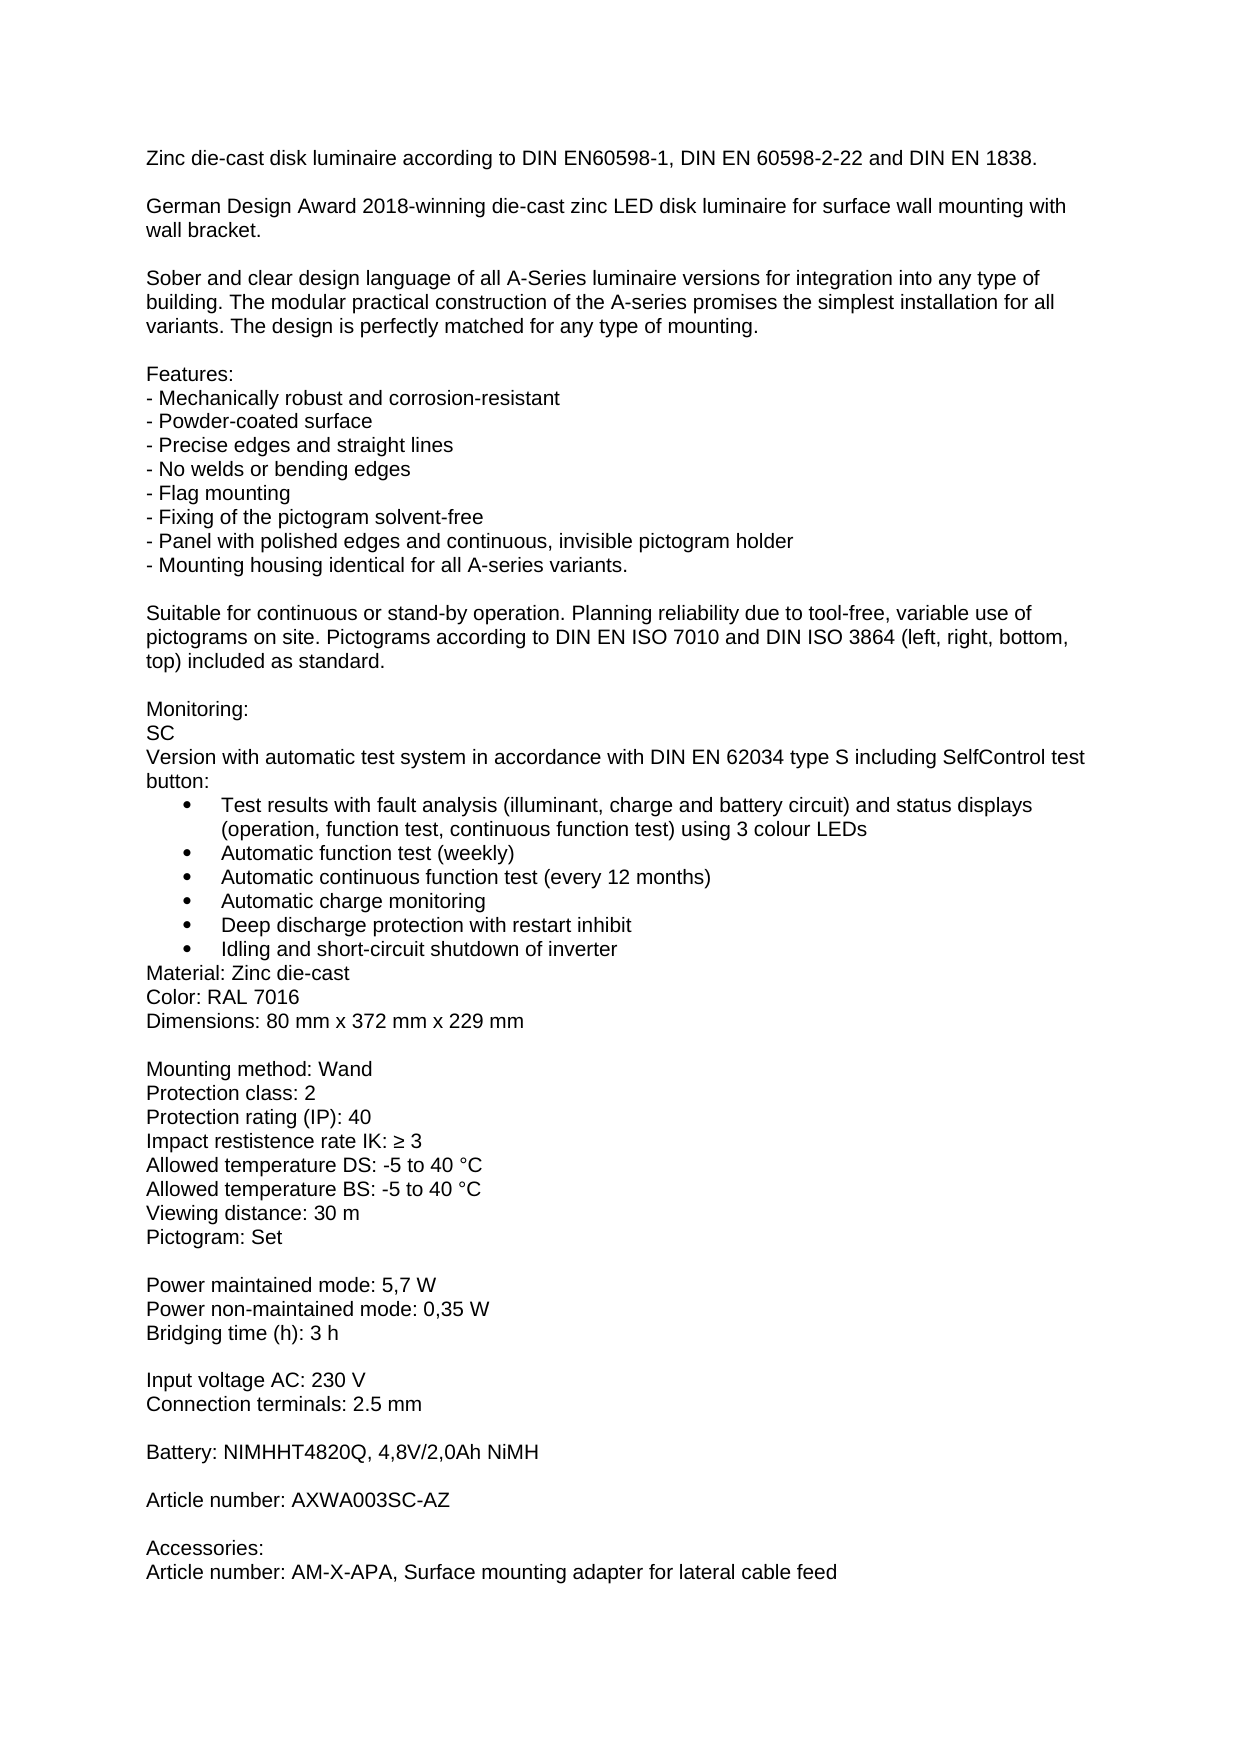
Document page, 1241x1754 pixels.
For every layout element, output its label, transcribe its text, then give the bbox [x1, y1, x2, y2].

text Viewing distance: 30 m [146, 1201, 1094, 1224]
text Zinc die-cast disk luminaire according to DIN EN60598-1, DIN EN 60598-2-22 and DIN EN 1838.German Design Award 2018-winning die-cast zinc LED disk luminaire for surface wall mounting with wall bracket. Sober and clear design language of all A-Series luminaire versions for integration into any type of building. The modular practical construction of the A-series promises the simplest installation for all variants. The design is perfectly matched for any type of mounting. Features:- Mechanically robust and corrosion-resistant- Powder-coated surface- Precise edges and straight lines- No welds or bending edges- Flag mounting- Fixing of the pictogram solvent-free- Panel with polished edges and continuous, invisible pictogram holder- Mounting housing identical for all A-series variants.Suitable for continuous or stand-by operation. Planning reliability due to tool-free, variable use of pictograms on site. Pictograms according to DIN EN ISO 7010 and DIN ISO 3864 (left, right, bottom, top) included as standard. [146, 146, 1094, 673]
list Deep discharge protection with restart inhibit [183, 913, 1094, 937]
text Dimensions: 80 mm x 372 mm x 229 mm [146, 1009, 1094, 1033]
list Automatic function test (weekly) [183, 841, 1094, 865]
text Article number: AXWA003SC-AZ [146, 1488, 1094, 1512]
list Idling and short-circuit shutdown of inverter [183, 937, 1094, 961]
text Monitoring: [146, 697, 1094, 721]
list Automatic continuous function test (every 12 months) [183, 865, 1094, 889]
text Article number: AM-X-APA, Surface mounting adapter for lateral cable feed [146, 1560, 1094, 1584]
text Allowed temperature BS: -5 to 40 °C [146, 1177, 1094, 1201]
list Automatic charge monitoring [183, 889, 1094, 913]
text Connection terminals: 2.5 mm [146, 1392, 1094, 1416]
text Input voltage AC: 230 V [146, 1368, 1094, 1392]
text Allowed temperature DS: -5 to 40 °C [146, 1153, 1094, 1177]
text Power maintained mode: 5,7 W [146, 1272, 1094, 1296]
text Battery: NIMHHT4820Q, 4,8V/2,0Ah NiMH [146, 1440, 1094, 1464]
text SC [146, 721, 1094, 745]
text Protection rating (IP): 40 [146, 1105, 1094, 1129]
text Power non-maintained mode: 0,35 W [146, 1296, 1094, 1320]
text Protection class: 2 [146, 1081, 1094, 1105]
text Bridging time (h): 3 h [146, 1320, 1094, 1344]
text Color: RAL 7016 [146, 985, 1094, 1009]
text Pictogram: Set [146, 1224, 1094, 1248]
list Test results with fault analysis (illuminant, charge and battery circuit) and status displays (operation, function test, continuous function test) using 3 colour LEDs [183, 793, 1094, 841]
text Material: Zinc die-cast [146, 961, 1094, 985]
text Accessories: [146, 1536, 1094, 1560]
text Impact restistence rate IK: ≥ 3 [146, 1129, 1094, 1153]
text Mounting method: Wand [146, 1057, 1094, 1081]
text Version with automatic test system in accordance with DIN EN 62034 type S including SelfControl test button: [146, 745, 1094, 793]
